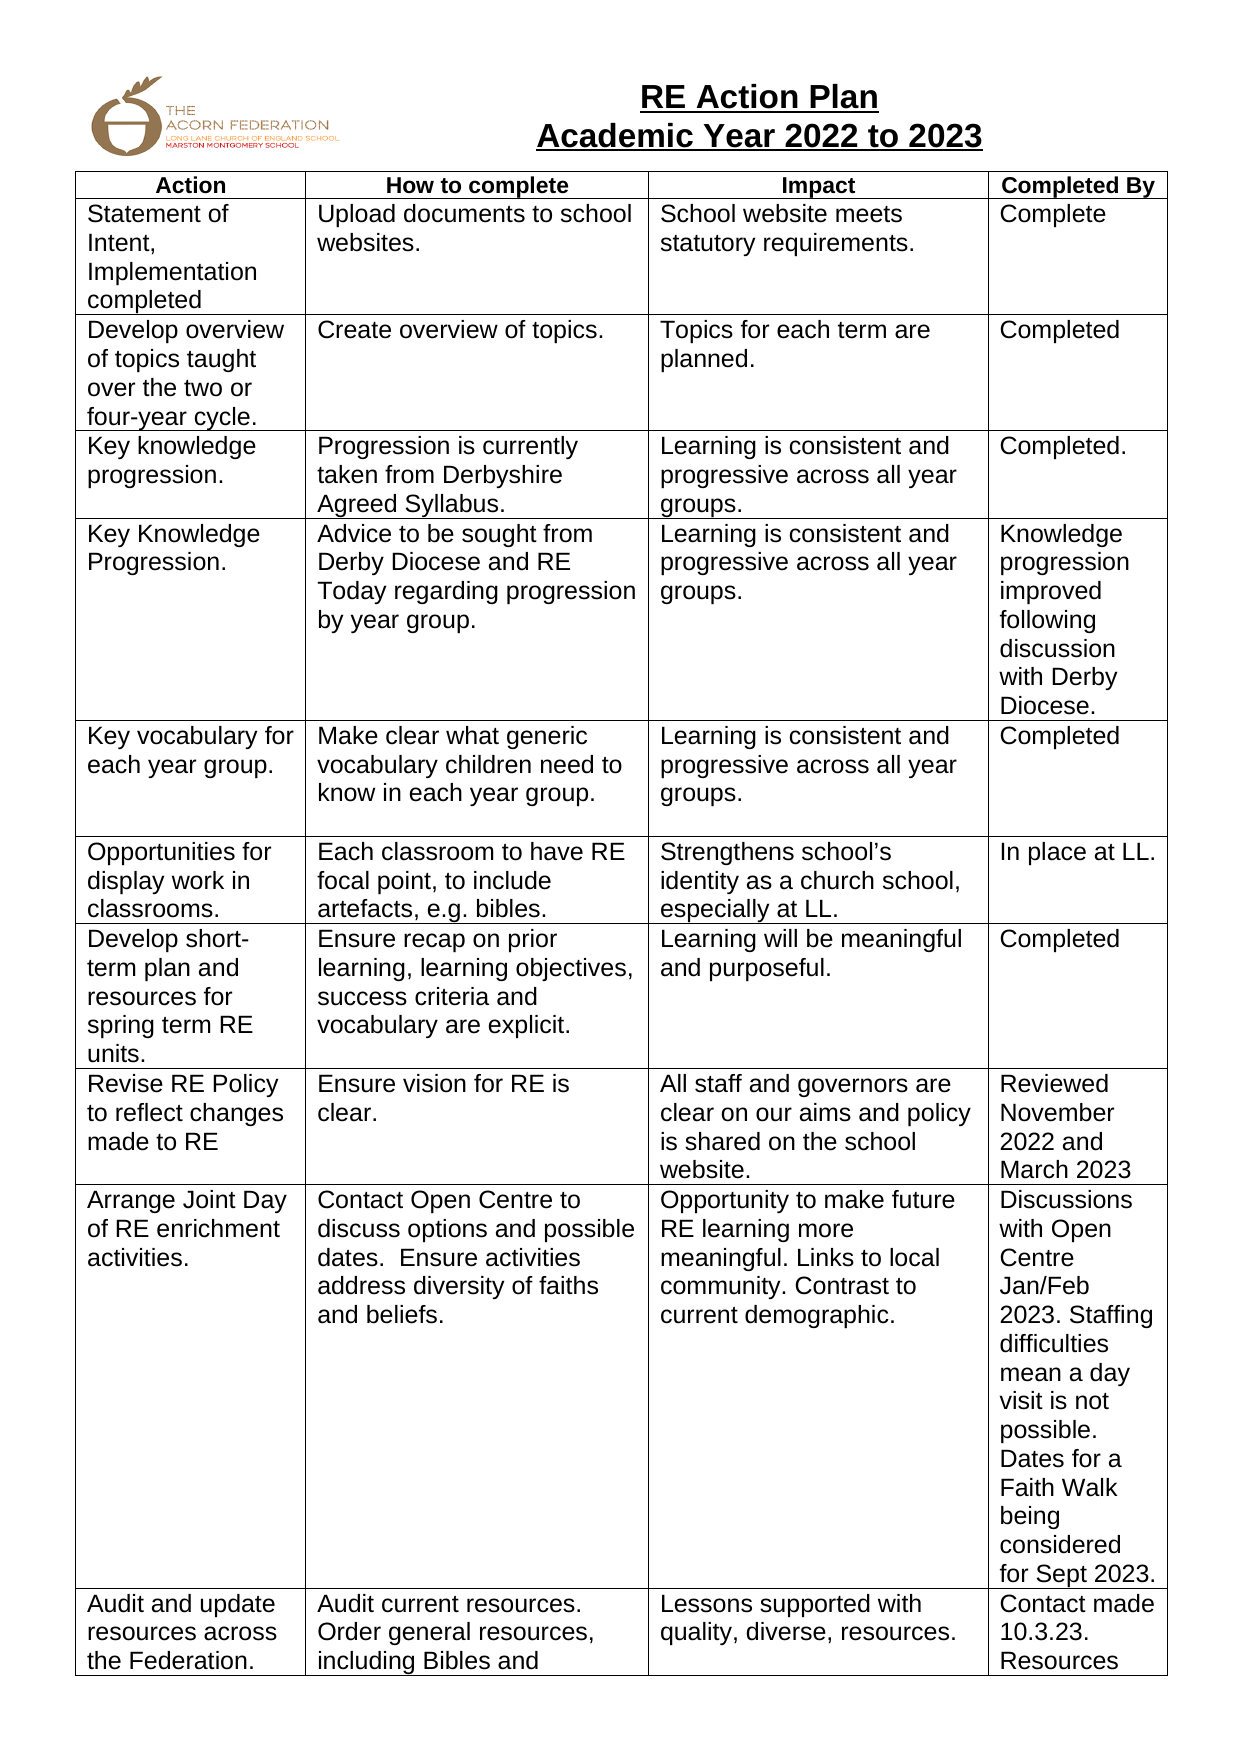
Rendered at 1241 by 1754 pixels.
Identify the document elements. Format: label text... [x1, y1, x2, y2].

table_cell Completed [989, 924, 1167, 1068]
table_cell Contact Open Centre to discuss options and possible dates. Ensure activities address diversity of faiths and beliefs. [306, 1185, 648, 1588]
table_cell School website meets statutory requirements. [649, 199, 988, 314]
table_cell Create overview of topics. [306, 315, 648, 430]
table_cell Key Knowledge Progression. [76, 519, 305, 720]
table_cell Ensure recap on prior learning, learning objectives, success criteria and vocabulary are explicit. [306, 924, 648, 1068]
table_cell Each classroom to have RE focal point, to include artefacts, e.g. bibles. [306, 837, 648, 923]
table_cell Develop short-term plan and resources for spring term RE units. [76, 924, 305, 1068]
table_cell Learning is consistent and progressive across all year groups. [649, 431, 988, 518]
table_header Completed By [989, 172, 1167, 198]
table_cell Arrange Joint Day of RE enrichment activities. [76, 1185, 305, 1588]
table_cell Progression is currently taken from Derbyshire Agreed Syllabus. [306, 431, 648, 518]
table_cell Develop overview of topics taught over the two or four-year cycle. [76, 315, 305, 430]
table_cell Complete [989, 199, 1167, 314]
table_cell Discussions with Open Centre Jan/Feb 2023. Staffing difficulties mean a day visit is not possible. Dates for a Faith Walk being considered for Sept 2023. [989, 1185, 1167, 1588]
table_cell Reviewed November 2022 and March 2023 [989, 1069, 1167, 1184]
table_cell Key vocabulary for each year group. [76, 721, 305, 836]
table_cell Learning will be meaningful and purposeful. [649, 924, 988, 1068]
table_cell Knowledge progression improved following discussion with Derby Diocese. [989, 519, 1167, 720]
table_cell Learning is consistent and progressive across all year groups. [649, 519, 988, 720]
picture [86, 73, 341, 159]
table_cell Statement of Intent, Implementation completed [76, 199, 305, 314]
table_header How to complete [306, 172, 648, 198]
table_cell Ensure vision for RE is clear. [306, 1069, 648, 1184]
table_cell Audit and update resources across the Federation. [76, 1589, 305, 1675]
table_header Impact [649, 172, 988, 198]
table_cell Completed [989, 315, 1167, 430]
table_cell Strengthens school’s identity as a church school, especially at LL. [649, 837, 988, 923]
table_cell Completed [989, 721, 1167, 836]
table_cell Lessons supported with quality, diverse, resources. [649, 1589, 988, 1675]
table_cell Topics for each term are planned. [649, 315, 988, 430]
table_cell Advice to be sought from Derby Diocese and RE Today regarding progression by year group. [306, 519, 648, 720]
table_cell Revise RE Policy to reflect changes made to RE [76, 1069, 305, 1184]
table_cell Contact made 10.3.23. Resources being sourced. [989, 1589, 1167, 1675]
table_cell Make clear what generic vocabulary children need to know in each year group. [306, 721, 648, 836]
table_cell Key knowledge progression. [76, 431, 305, 518]
table_cell All staff and governors are clear on our aims and policy is shared on the school website. [649, 1069, 988, 1184]
table_cell Completed. [989, 431, 1167, 518]
table_cell Upload documents to school websites. [306, 199, 648, 314]
table_cell In place at LL. [989, 837, 1167, 923]
table_cell Opportunity to make future RE learning more meaningful. Links to local community. Contrast to current demographic. [649, 1185, 988, 1588]
table_cell Opportunities for display work in classrooms. [76, 837, 305, 923]
table_cell Learning is consistent and progressive across all year groups. [649, 721, 988, 836]
table_header Action [76, 172, 305, 198]
